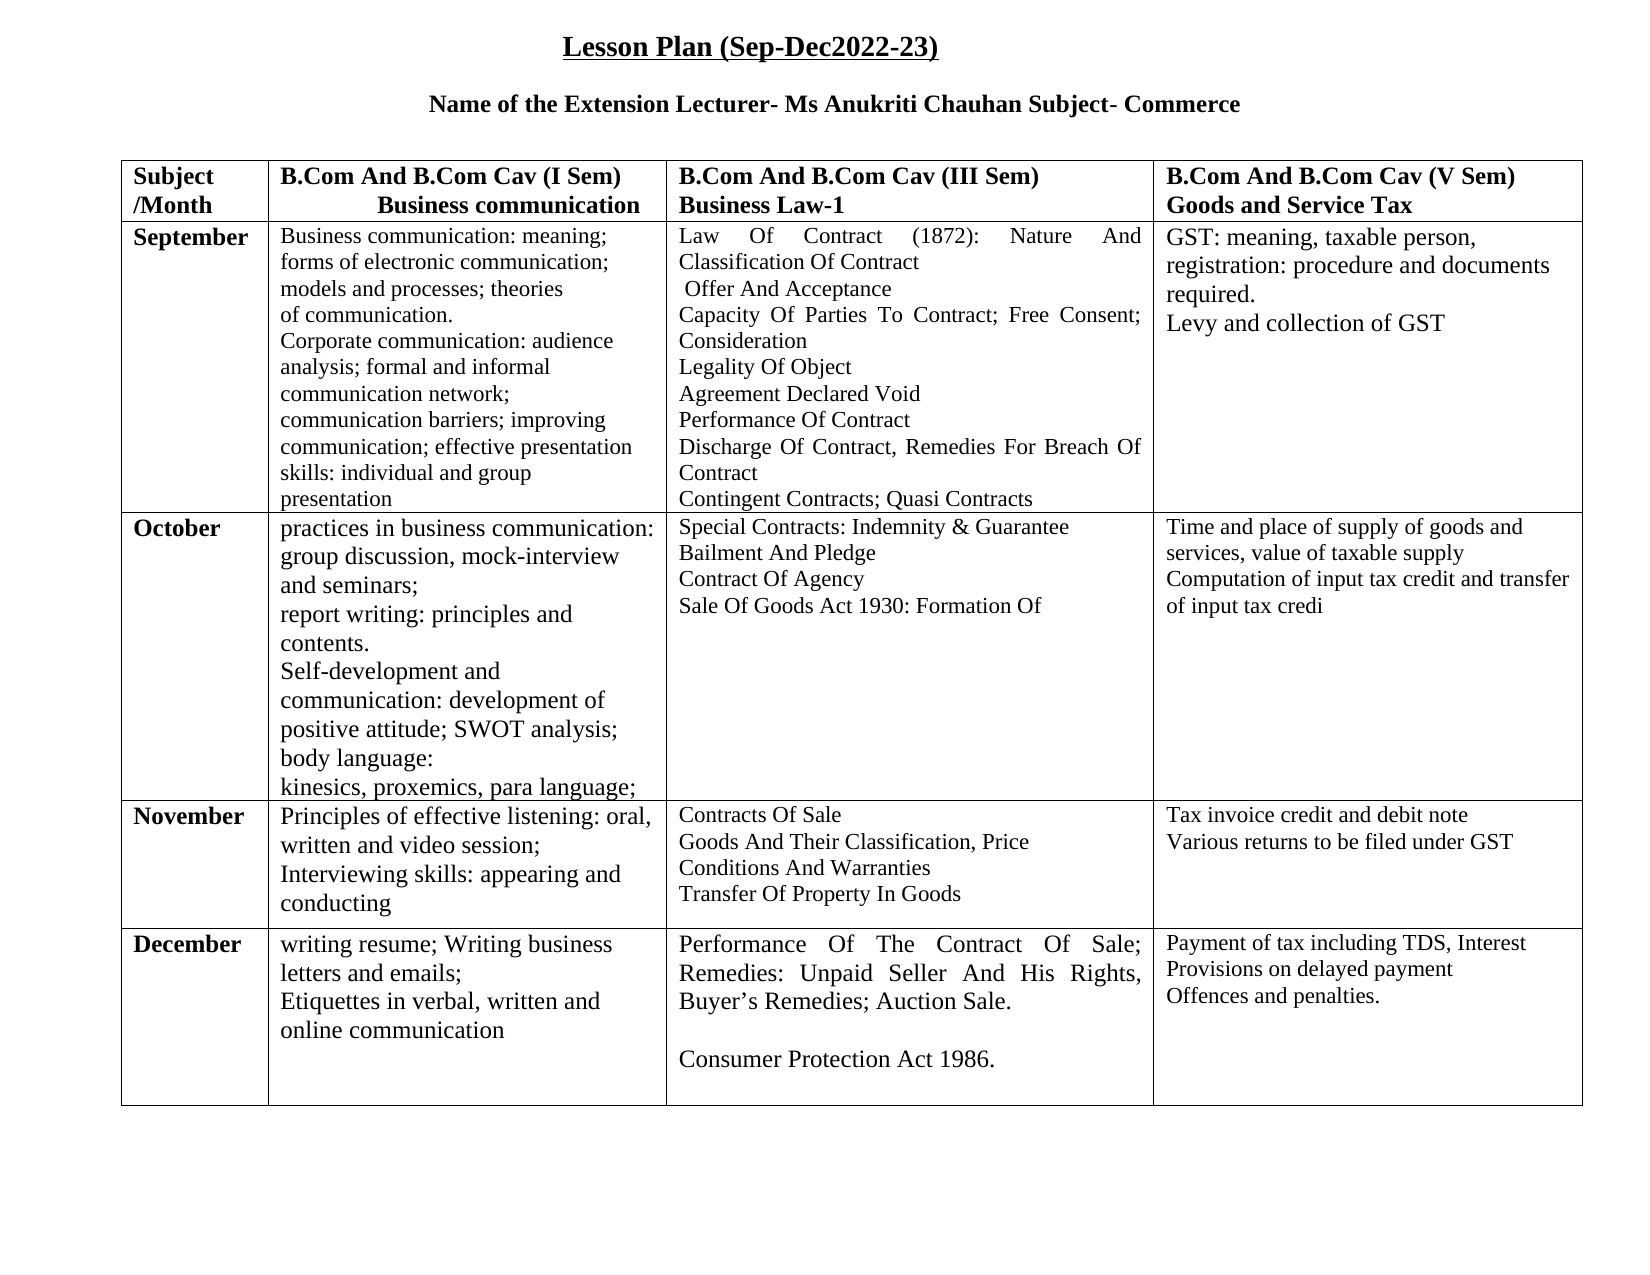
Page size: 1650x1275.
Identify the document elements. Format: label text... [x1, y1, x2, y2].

text Name of the Extension Lecturer- Ms Anukriti Chauhan Subject- Commerce [169, 89, 1500, 117]
table_cell September [122, 222, 268, 512]
table_cell Principles of effective listening: oral, written and video session; Interviewing skills: appearing and conducting [269, 801, 666, 928]
table_cell writing resume; Writing business letters and emails; Etiquettes in verbal, written and online communication [269, 929, 666, 1104]
table_cell October [122, 513, 268, 800]
table_cell GST: meaning, taxable person, registration: procedure and documents required. Levy and collection of GST [1154, 222, 1582, 512]
table_cell Special Contracts: Indemnity & Guarantee Bailment And Pledge Contract Of Agency Sale Of Goods Act 1930: Formation Of [667, 513, 1153, 800]
table_header B.Com And B.Com Cav (I Sem) Business communication [269, 161, 666, 221]
table_cell Contracts Of Sale Goods And Their Classification, Price Conditions And Warranties Transfer Of Property In Goods [667, 801, 1153, 928]
table_cell Tax invoice credit and debit note Various returns to be filed under GST [1154, 801, 1582, 928]
table_cell December [122, 929, 268, 1104]
table_cell Business communication: meaning; forms of electronic communication; models and processes; theories of communication. Corporate communication: audience analysis; formal and informal communication network; communication barriers; improving communication; effective presentation skills: individual and group presentation [269, 222, 666, 512]
table_cell Law Of Contract (1872): Nature And Classification Of Contract Offer And Acceptance Capacity Of Parties To Contract; Free Consent; Consideration Legality Of Object Agreement Declared Void Performance Of Contract Discharge Of Contract, Remedies For Breach Of Contract Contingent Contracts; Quasi Contracts [667, 222, 1153, 512]
text Lesson Plan (Sep-Dec2022-23) [562, 29, 1500, 63]
table_cell practices in business communication: group discussion, mock-interview and seminars; report writing: principles and contents. Self-development and communication: development of positive attitude; SWOT analysis; body language: kinesics, proxemics, para language; [269, 513, 666, 800]
table_cell Performance Of The Contract Of Sale; Remedies: Unpaid Seller And His Rights, Buyer’s Remedies; Auction Sale. Consumer Protection Act 1986. [667, 929, 1153, 1104]
table_cell Payment of tax including TDS, Interest Provisions on delayed payment Offences and penalties. [1154, 929, 1582, 1104]
table_header B.Com And B.Com Cav (III Sem) Business Law-1 [667, 161, 1153, 221]
table_cell Time and place of supply of goods and services, value of taxable supply Computation of input tax credit and transfer of input tax credi [1154, 513, 1582, 800]
table_header Subject /Month [122, 161, 268, 221]
table_cell November [122, 801, 268, 928]
table_header B.Com And B.Com Cav (V Sem) Goods and Service Tax [1154, 161, 1582, 221]
